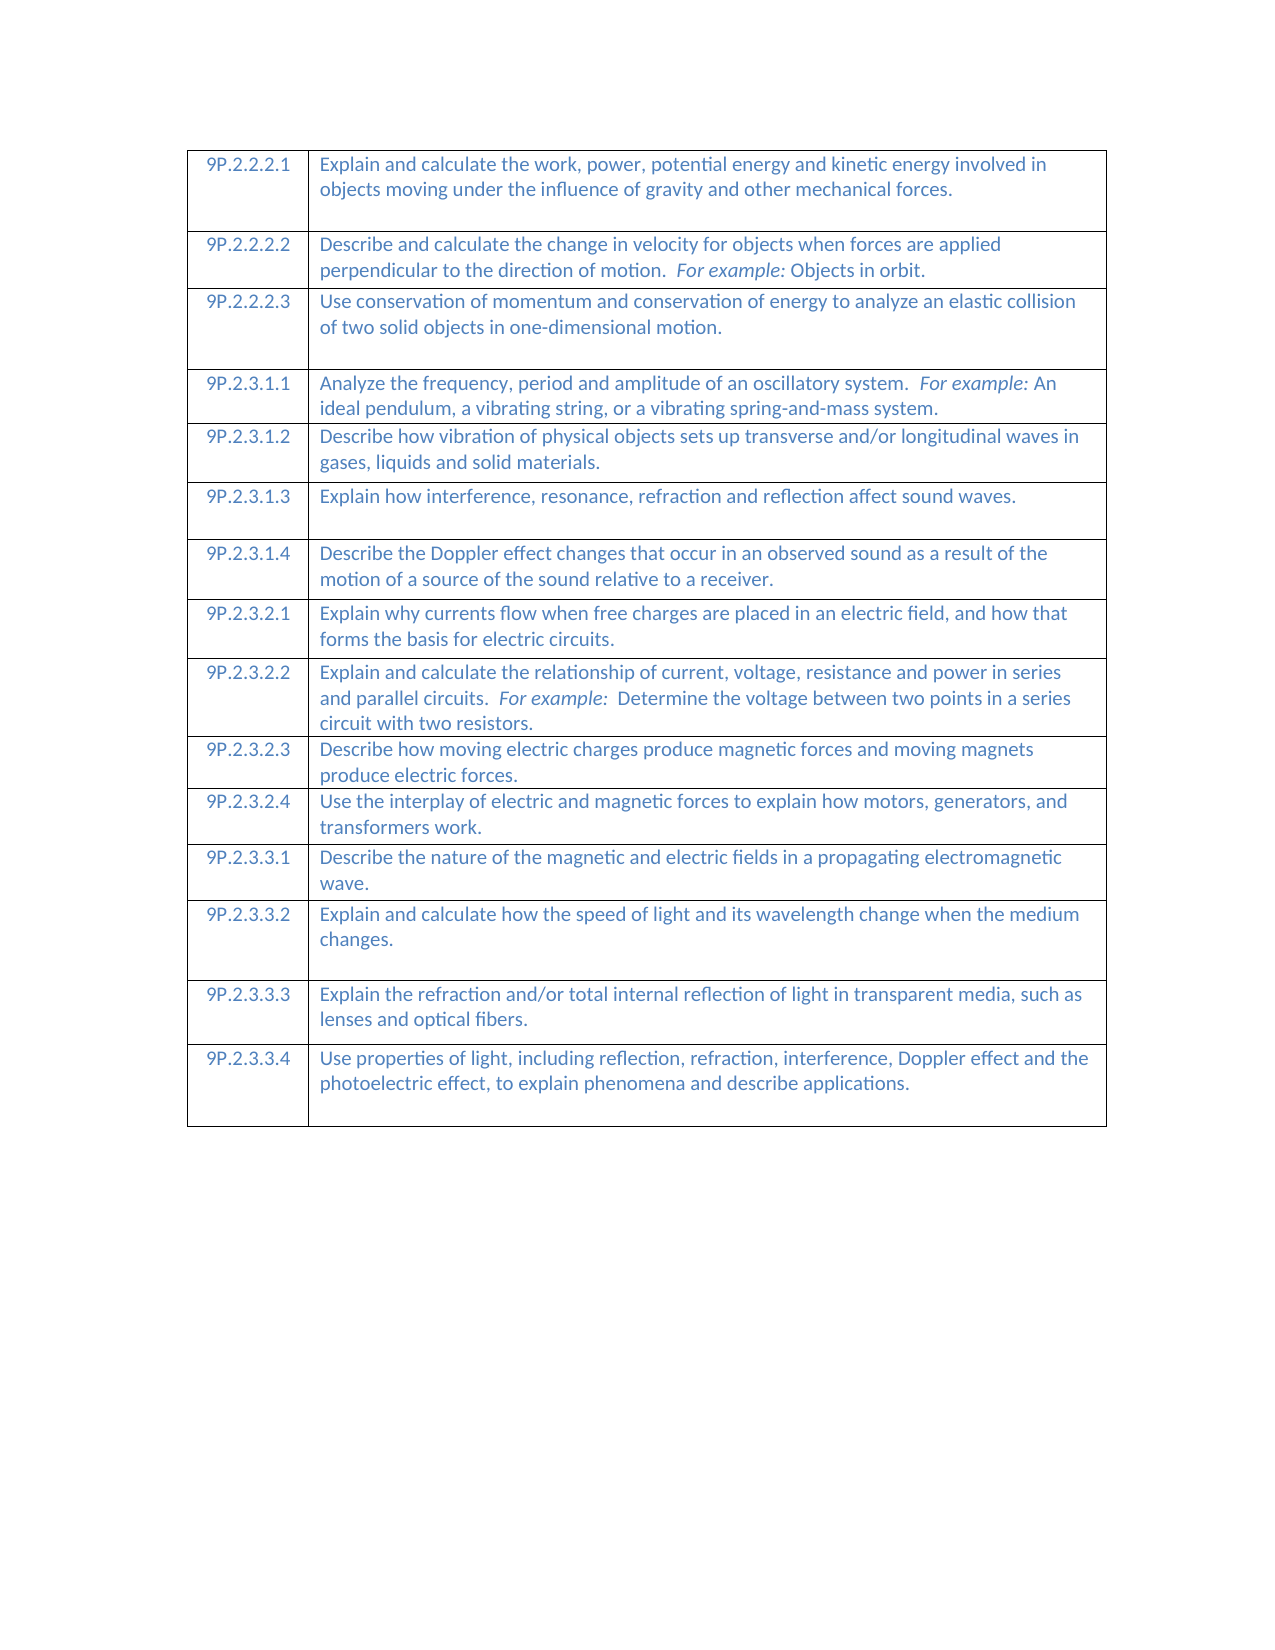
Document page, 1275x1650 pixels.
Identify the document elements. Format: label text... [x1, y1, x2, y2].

table_cell 9P.2.2.2.3 [188, 289, 308, 369]
table_cell 9P.2.3.1.3 [188, 483, 308, 539]
table_cell 9P.2.2.2.2 [188, 232, 308, 288]
table_cell 9P.2.2.2.1 [188, 151, 308, 231]
table_cell Describe and calculate the change in velocity for objects when forces are applied perpendicular to the direction of motion. For example: Objects in orbit. [309, 232, 1106, 288]
table_cell 9P.2.3.3.2 [188, 901, 308, 980]
table_cell 9P.2.3.1.1 [188, 370, 308, 422]
table_cell 9P.2.3.2.2 [188, 659, 308, 736]
table_cell Use conservation of momentum and conservation of energy to analyze an elastic collision of two solid objects in one-dimensional motion. [309, 289, 1106, 369]
table_cell Explain why currents flow when free charges are placed in an electric field, and how that forms the basis for electric circuits. [309, 600, 1106, 658]
table_cell Describe how vibration of physical objects sets up transverse and/or longitudinal waves in gases, liquids and solid materials. [309, 424, 1106, 482]
table_cell Describe the nature of the magnetic and electric fields in a propagating electromagnetic wave. [309, 845, 1106, 900]
table_cell Analyze the frequency, period and amplitude of an oscillatory system. For example: An ideal pendulum, a vibrating string, or a vibrating spring-and-mass system. [309, 370, 1106, 422]
table_cell 9P.2.3.2.4 [188, 789, 308, 843]
table_cell Describe how moving electric charges produce magnetic forces and moving magnets produce electric forces. [309, 737, 1106, 787]
table_cell 9P.2.3.1.2 [188, 424, 308, 482]
table_cell Explain the refraction and/or total internal reflection of light in transparent media, such as lenses and optical fibers. [309, 981, 1106, 1044]
table_cell Explain and calculate the relationship of current, voltage, resistance and power in series and parallel circuits. For example: Determine the voltage between two points in a series circuit with two resistors. [309, 659, 1106, 736]
table_cell 9P.2.3.2.3 [188, 737, 308, 787]
table_cell Use properties of light, including reflection, refraction, interference, Doppler effect and the photoelectric effect, to explain phenomena and describe applications. [309, 1045, 1106, 1126]
table_cell 9P.2.3.3.1 [188, 845, 308, 900]
table_cell Explain and calculate how the speed of light and its wavelength change when the medium changes. [309, 901, 1106, 980]
table_cell 9P.2.3.3.3 [188, 981, 308, 1044]
table_cell 9P.2.3.3.4 [188, 1045, 308, 1126]
table_cell 9P.2.3.2.1 [188, 600, 308, 658]
table_cell 9P.2.3.1.4 [188, 540, 308, 599]
table_cell Use the interplay of electric and magnetic forces to explain how motors, generators, and transformers work. [309, 789, 1106, 843]
table_cell Describe the Doppler effect changes that occur in an observed sound as a result of the motion of a source of the sound relative to a receiver. [309, 540, 1106, 599]
table_cell Explain how interference, resonance, refraction and reflection affect sound waves. [309, 483, 1106, 539]
table_cell Explain and calculate the work, power, potential energy and kinetic energy involved in objects moving under the influence of gravity and other mechanical forces. [309, 151, 1106, 231]
